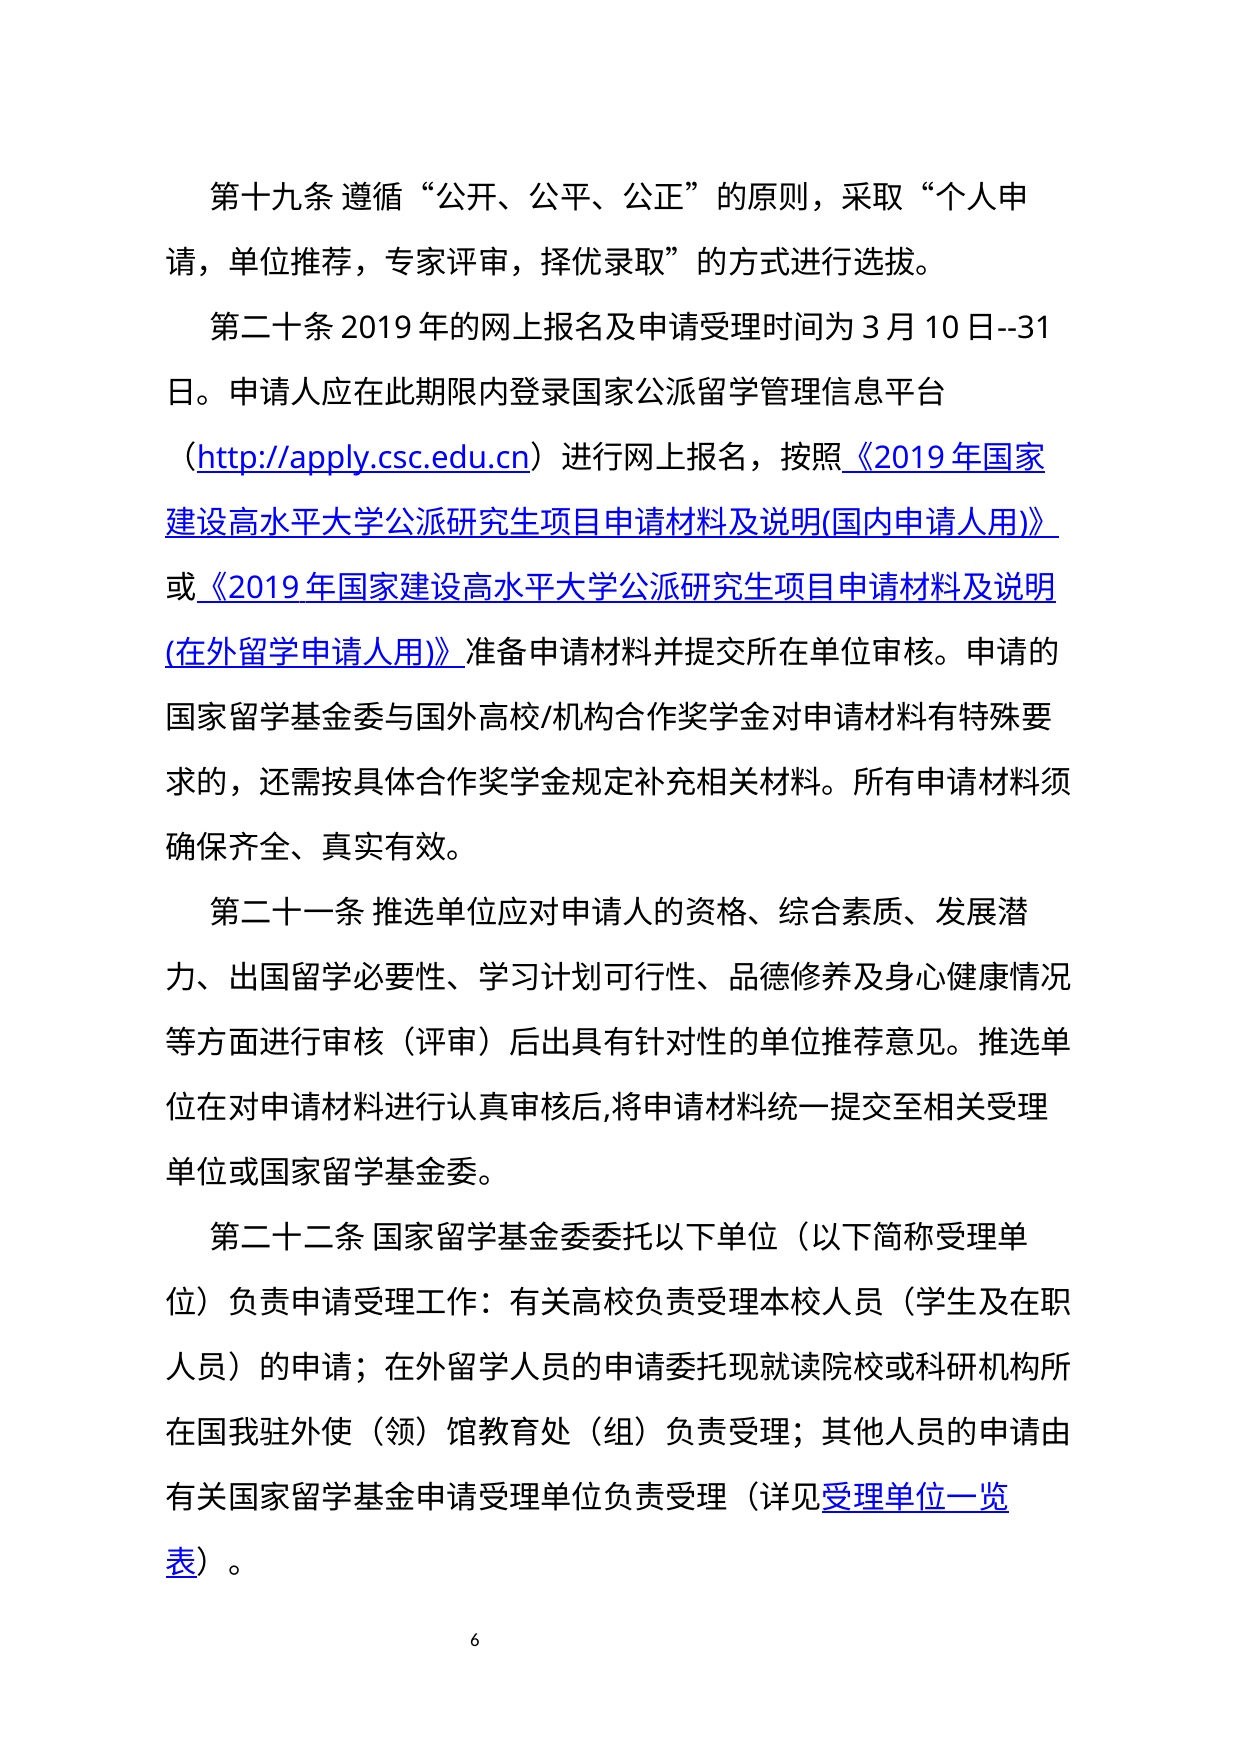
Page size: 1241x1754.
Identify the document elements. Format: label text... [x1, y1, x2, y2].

text 第十九条 遵循“公开、公平、公正”的原则，采取“个人申请，单位推荐，专家评审，择优录取”的方式进行选拔。 [165, 162, 1075, 292]
text 第二十一条 推选单位应对申请人的资格、综合素质、发展潜力、出国留学必要性、学习计划可行性、品德修养及身心健康情况等方面进行审核（评审）后出具有针对性的单位推荐意见。推选单位在对申请材料进行认真审核后,将申请材料统一提交至相关受理单位或国家留学基金委。 [165, 877, 1075, 1202]
text 第二十二条 国家留学基金委委托以下单位（以下简称受理单位）负责申请受理工作：有关高校负责受理本校人员（学生及在职人员）的申请；在外留学人员的申请委托现就读院校或科研机构所在国我驻外使（领）馆教育处（组）负责受理；其他人员的申请由有关国家留学基金申请受理单位负责受理（详见受理单位一览表）。 [165, 1202, 1075, 1592]
text 第二十条2019年的网上报名及申请受理时间为3月10日--31日。申请人应在此期限内登录国家公派留学管理信息平台（http://apply.csc.edu.cn）进行网上报名，按照《2019年国家建设高水平大学公派研究生项目申请材料及说明(国内申请人用)》或《2019年国家建设高水平大学公派研究生项目申请材料及说明(在外留学申请人用)》准备申请材料并提交所在单位审核。申请的国家留学基金委与国外高校/机构合作奖学金对申请材料有特殊要求的，还需按具体合作奖学金规定补充相关材料。所有申请材料须确保齐全、真实有效。 [165, 292, 1075, 877]
